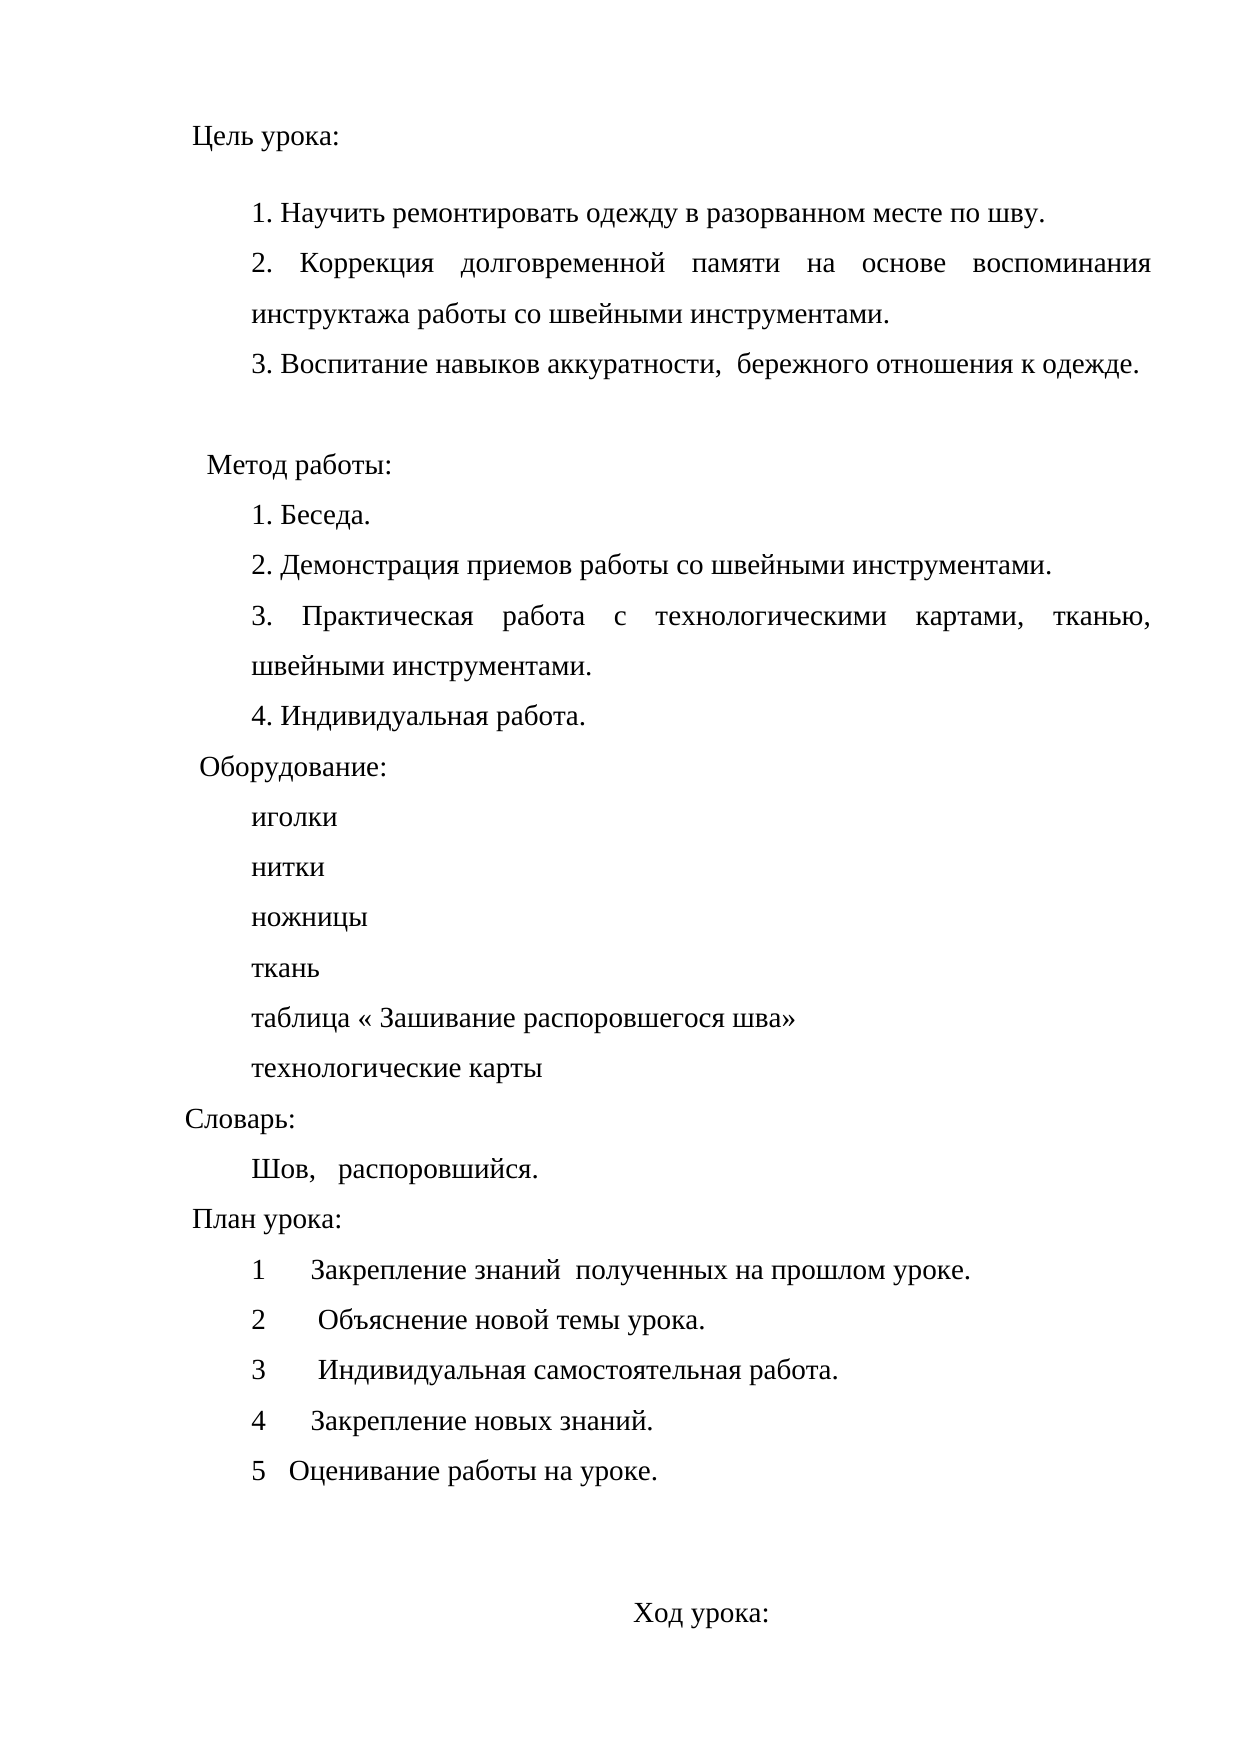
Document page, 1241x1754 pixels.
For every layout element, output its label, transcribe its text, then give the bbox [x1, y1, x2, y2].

text ножницы [251, 899, 1152, 933]
text 2. Коррекция долговременной памяти на основе воспоминания инструктажа работы со швейными инструментами. [251, 246, 1152, 329]
text План урока: [177, 1201, 1152, 1235]
text 3. Воспитание навыков аккуратности, бережного отношения к одежде. [251, 346, 1152, 380]
list Закрепление знаний полученных на прошлом уроке. [251, 1252, 1152, 1285]
text Оборудование: [177, 749, 1152, 782]
text 1. Беседа. [251, 497, 1152, 531]
text Цель урока: [177, 118, 1152, 152]
text нитки [251, 849, 1152, 883]
list Закрепление новых знаний. [251, 1403, 1152, 1436]
text 3. Практическая работа с технологическими картами, тканью, швейными инструментами. [251, 598, 1152, 682]
text Ход урока: [251, 1596, 1152, 1629]
text ткань [251, 950, 1152, 983]
list Индивидуальная самостоятельная работа. [251, 1352, 1152, 1386]
list Оценивание работы на уроке. [251, 1453, 1152, 1487]
text таблица « Зашивание распоровшегося шва» [251, 1000, 1152, 1034]
text Шов, распоровшийся. [251, 1151, 1152, 1185]
list Объяснение новой темы урока. [251, 1302, 1152, 1336]
text 2. Демонстрация приемов работы со швейными инструментами. [251, 547, 1152, 581]
text Словарь: [177, 1101, 1152, 1134]
text технологические карты [251, 1051, 1152, 1084]
text иголки [251, 799, 1152, 832]
text Метод работы: [177, 447, 1152, 480]
text 4. Индивидуальная работа. [251, 698, 1152, 732]
text 1. Научить ремонтировать одежду в разорванном месте по шву. [251, 195, 1152, 229]
